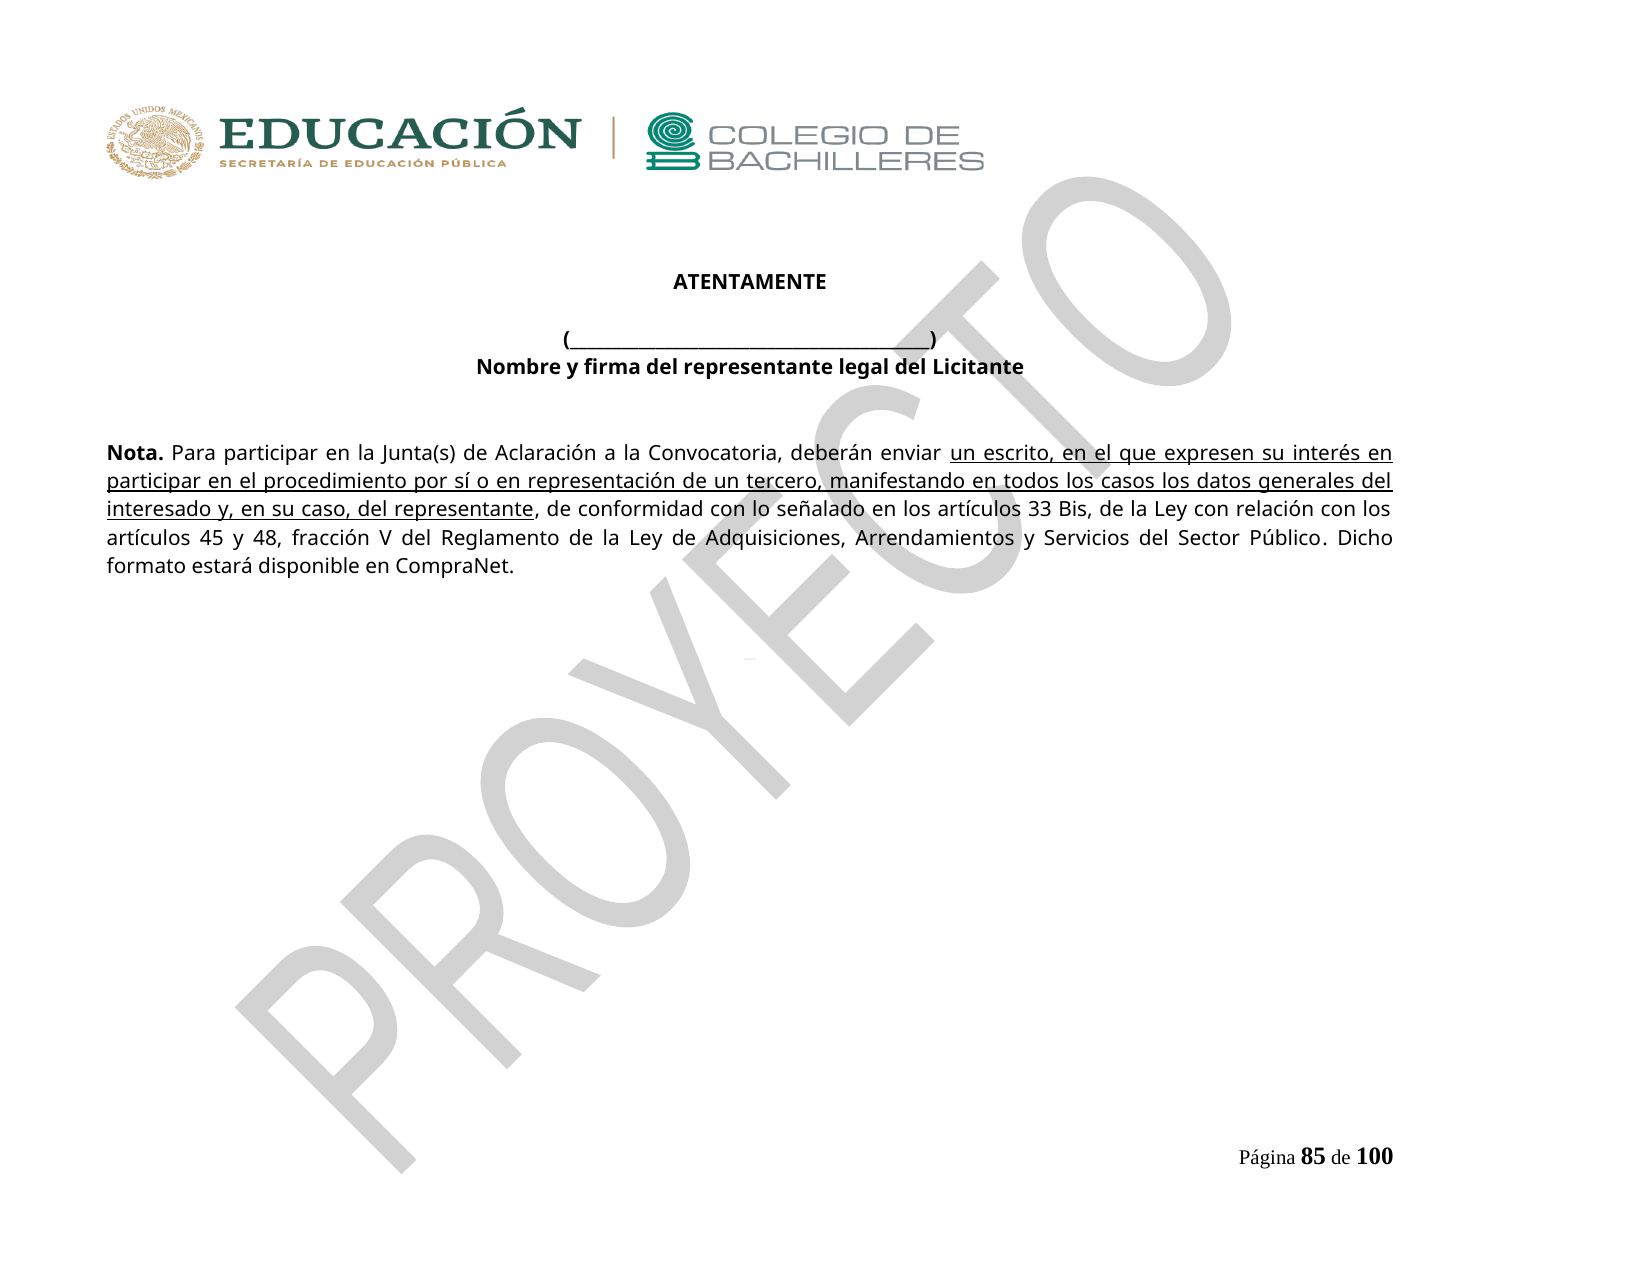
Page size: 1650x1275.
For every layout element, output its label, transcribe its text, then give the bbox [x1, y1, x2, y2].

text Nombre y firma del representante legal del Licitante [106, 352, 1393, 381]
picture [106, 106, 984, 179]
text Nota. Para participar en la Junta(s) de Aclaración a la Convocatoria, deberán enviar un escrito, en el que expresen su interés en participar en el procedimiento por sí o en representación de un tercero, manifestando en todos los casos los datos generales del interesado y, en su caso, del representante, de conformidad con lo señalado en los artículos 33 Bis, de la Ley con relación con los artículos 45 y 48, fracción V del Reglamento de la Ley de Adquisiciones, Arrendamientos y Servicios del Sector Público. Dicho formato estará disponible en CompraNet. [106, 438, 1393, 490]
text ATENTAMENTE [106, 267, 1393, 295]
text Nota. Para participar en la Junta(s) de Aclaración a la Convocatoria, deberán enviar un escrito, en el que expresen su interés en participar en el procedimiento por sí o en representación de un tercero, manifestando en todos los casos los datos generales del interesado y, en su caso, del representante, de conformidad con lo señalado en los artículos 33 Bis, de la Ley con relación con los artículos 45 y 48, fracción V del Reglamento de la Ley de Adquisiciones, Arrendamientos y Servicios del Sector Público. Dicho formato estará disponible en CompraNet. [106, 491, 1393, 580]
text (__________________________________________) [106, 324, 1393, 352]
